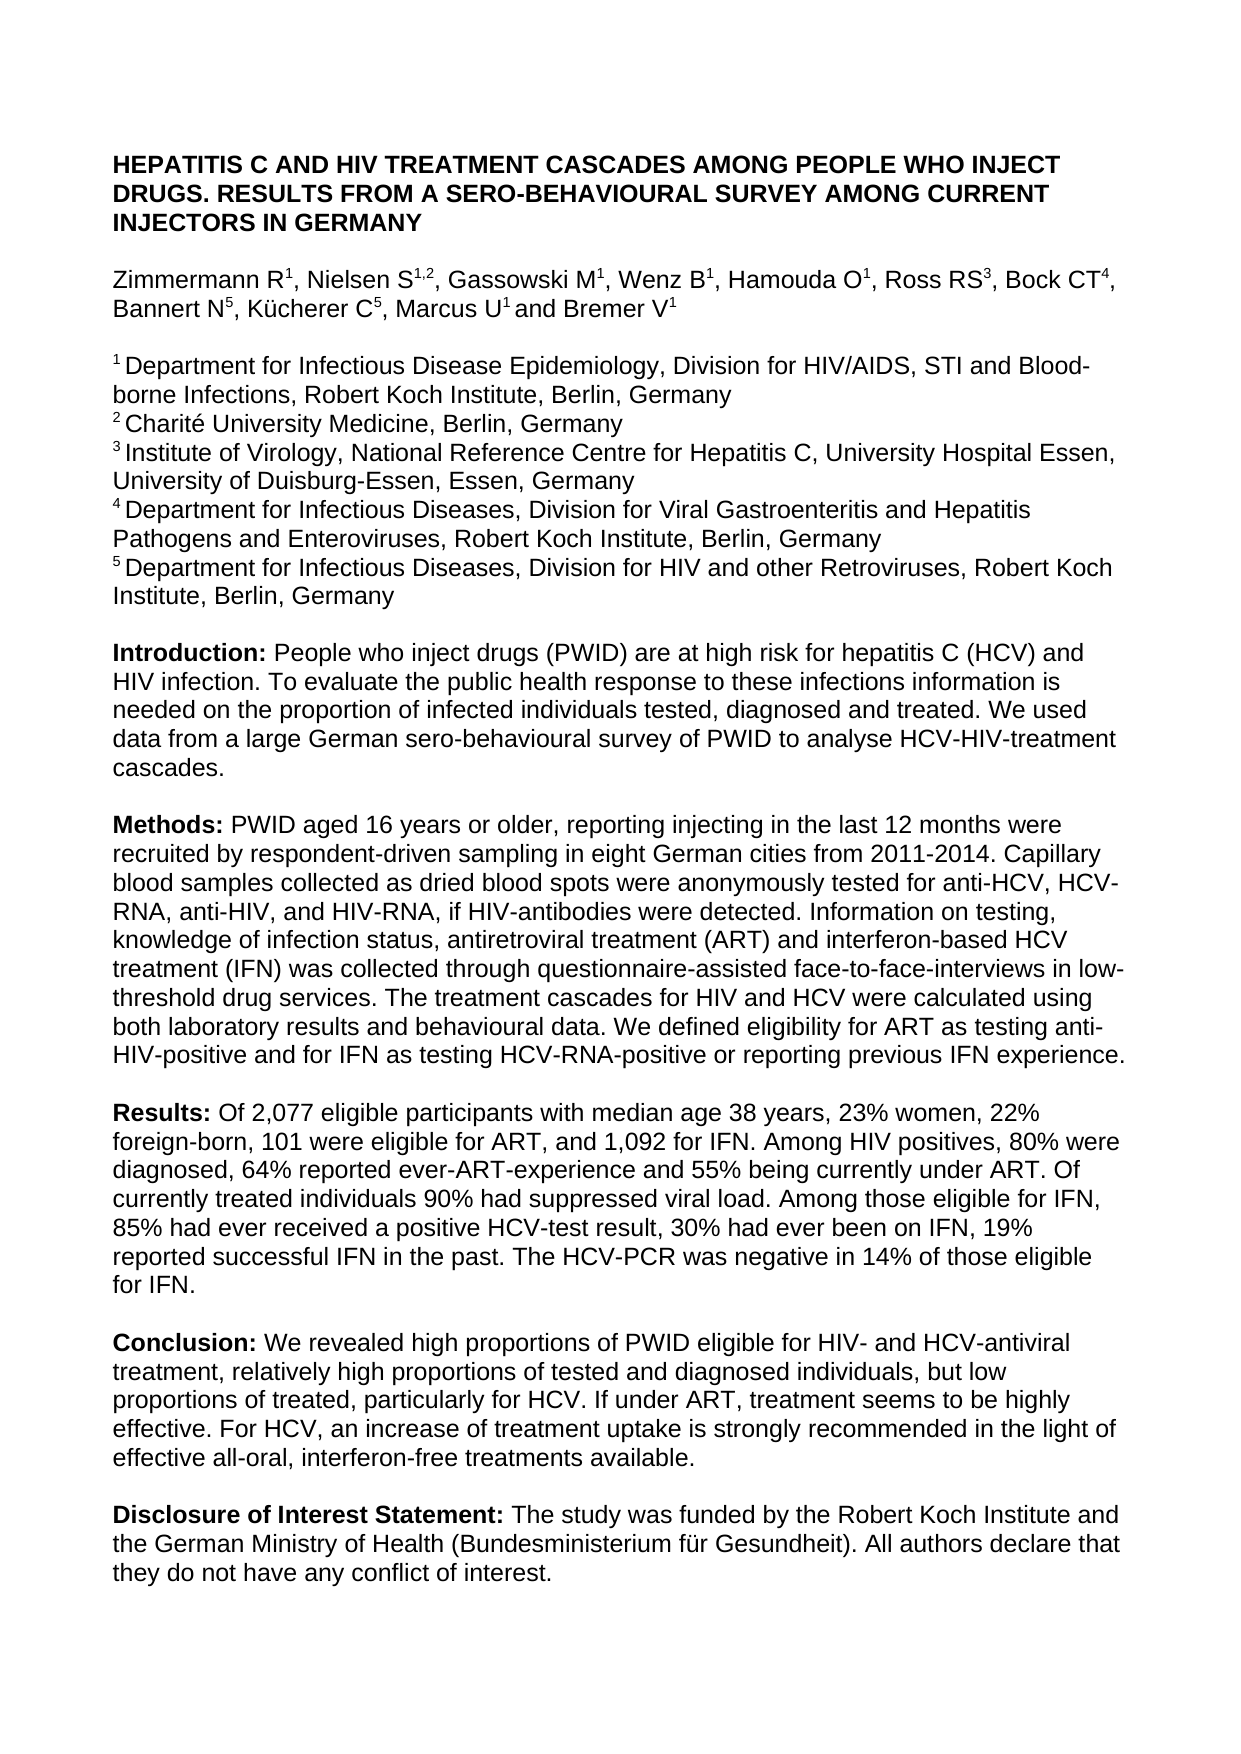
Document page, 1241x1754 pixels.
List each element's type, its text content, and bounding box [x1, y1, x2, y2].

text Results: Of 2,077 eligible participants with median age 38 years, 23% women, 22% foreign-born, 101 were eligible for ART, and 1,092 for IFN. Among HIV positives, 80% were diagnosed, 64% reported ever-ART-experience and 55% being currently under ART. Of currently treated individuals 90% had suppressed viral load. Among those eligible for IFN, 85% had ever received a positive HCV-test result, 30% had ever been on IFN, 19% reported successful IFN in the past. The HCV-PCR was negative in 14% of those eligible for IFN. [112, 1098, 1128, 1299]
text 1 Department for Infectious Disease Epidemiology, Division for HIV/AIDS, STI and Blood-borne Infections, Robert Koch Institute, Berlin, Germany 2 Charité University Medicine, Berlin, Germany 3 Institute of Virology, National Reference Centre for Hepatitis C, University Hospital Essen, University of Duisburg-Essen, Essen, Germany [112, 351, 1128, 495]
text 4 Department for Infectious Diseases, Division for Viral Gastroenteritis and Hepatitis Pathogens and Enteroviruses, Robert Koch Institute, Berlin, Germany 5 Department for Infectious Diseases, Division for HIV and other Retroviruses, Robert Koch Institute, Berlin, Germany [112, 495, 1128, 638]
text Conclusion: We revealed high proportions of PWID eligible for HIV- and HCV-antiviral treatment, relatively high proportions of tested and diagnosed individuals, but low proportions of treated, particularly for HCV. If under ART, treatment seems to be highly effective. For HCV, an increase of treatment uptake is strongly recommended in the light of effective all-oral, interferon-free treatments available. [112, 1328, 1128, 1472]
text Disclosure of Interest Statement: The study was funded by the Robert Koch Institute and the German Ministry of Health (Bundesministerium für Gesundheit). All authors declare that they do not have any conflict of interest. [112, 1501, 1128, 1587]
text Zimmermann R1, Nielsen S1,2, Gassowski M1, Wenz B1, Hamouda O1, Ross RS3, Bock CT4, Bannert N5, Kücherer C5, Marcus U1 and Bremer V1 [112, 265, 1128, 322]
text Introduction: People who inject drugs (PWID) are at high risk for hepatitis C (HCV) and HIV infection. To evaluate the public health response to these infections information is needed on the proportion of infected individuals tested, diagnosed and treated. We used data from a large German sero-behavioural survey of PWID to analyse HCV-HIV-treatment cascades. [112, 638, 1128, 782]
text Hepatitis C and HIV treatment cascades among people who inject drugs. Results from a sero-behavioural survey among current injectors in Germany [112, 150, 1128, 236]
text Methods: PWID aged 16 years or older, reporting injecting in the last 12 months were recruited by respondent-driven sampling in eight German cities from 2011-2014. Capillary blood samples collected as dried blood spots were anonymously tested for anti-HCV, HCV-RNA, anti-HIV, and HIV-RNA, if HIV-antibodies were detected. Information on testing, knowledge of infection status, antiretroviral treatment (ART) and interferon-based HCV treatment (IFN) was collected through questionnaire-assisted face-to-face-interviews in low-threshold drug services. The treatment cascades for HIV and HCV were calculated using both laboratory results and behavioural data. We defined eligibility for ART as testing anti-HIV-positive and for IFN as testing HCV-RNA-positive or reporting previous IFN experience. [112, 811, 1128, 1069]
